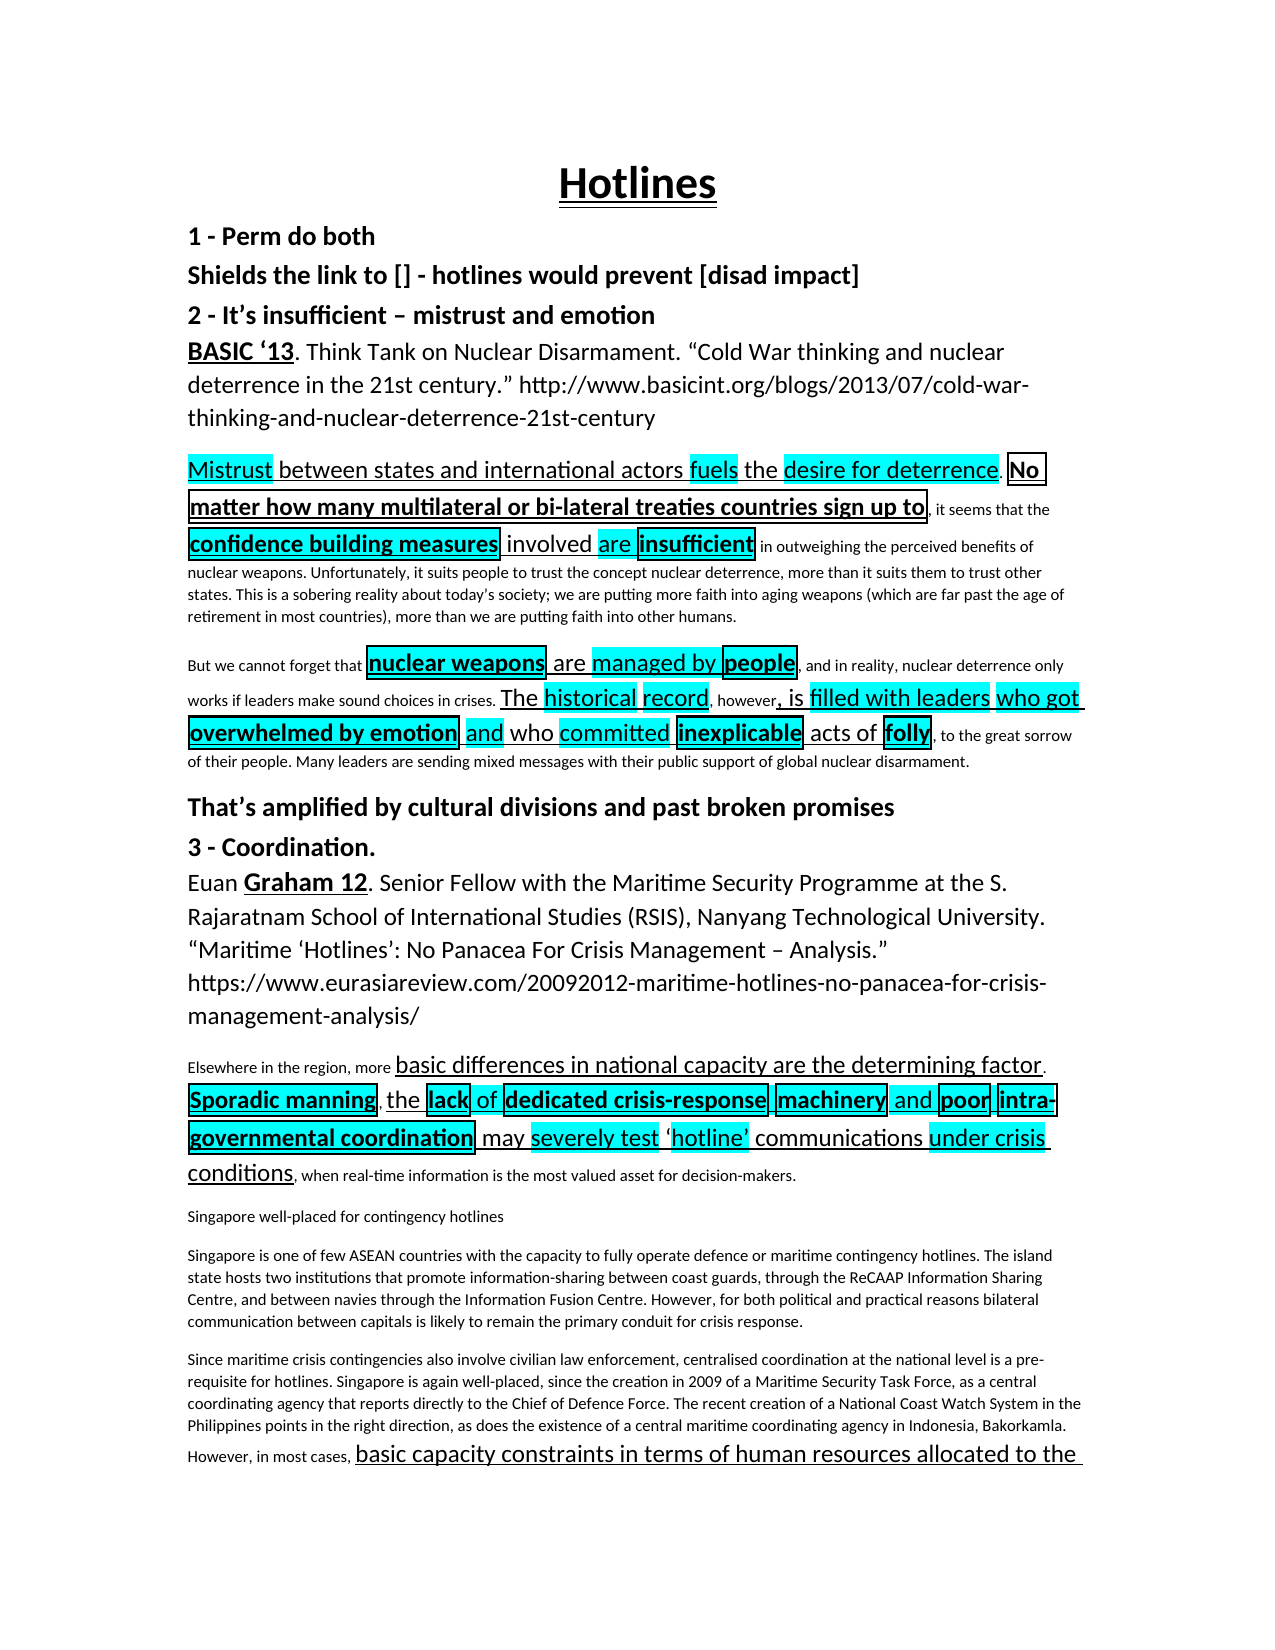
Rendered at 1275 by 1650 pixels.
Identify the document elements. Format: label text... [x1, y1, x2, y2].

text But we cannot forget that nuclear weapons are managed by people, and in reality, nuclear deterrence only works if leaders make sound choices in crises. The historical record, however, is filled with leaders who got overwhelmed by emotion and who committed inexplicable acts of folly, to the great sorrow of their people. Many leaders are sending mixed messages with their public support of global nuclear disarmament. [187, 645, 1087, 772]
text Euan Graham 12. Senior Fellow with the Maritime Security Programme at the S. Rajaratnam School of International Studies (RSIS), Nanyang Technological University. “Maritime ‘Hotlines’: No Panacea For Crisis Management – Analysis.” https://www.eurasiareview.com/20092012-maritime-hotlines-no-panacea-for-crisis-management-analysis/ [187, 866, 1087, 1030]
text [187, 1349, 1087, 1468]
text BASIC ‘13. Think Tank on Nuclear Disarmament. “Cold War thinking and nuclear deterrence in the 21st century.” http://www.basicint.org/blogs/2013/07/cold-war-thinking-and-nuclear-deterrence-21st-century [187, 334, 1087, 433]
subtitle 3 - Coordination. [187, 830, 1087, 863]
text Singapore is one of few ASEAN countries with the capacity to fully operate defence or maritime contingency hotlines. The island state hosts two institutions that promote information-sharing between coast guards, through the ReCAAP Information Sharing Centre, and between navies through the Information Fusion Centre. However, for both political and practical reasons bilateral communication between capitals is likely to remain the primary conduit for crisis response. [187, 1245, 1087, 1331]
text Mistrust between states and international actors fuels the desire for deterrence. No matter how many multilateral or bi-lateral treaties countries sign up to, it seems that the confidence building measures involved are insufficient in outweighing the perceived benefits of nuclear weapons. Unfortunately, it suits people to trust the concept nuclear deterrence, more than it suits them to trust other states. This is a sobering reality about today’s society; we are putting more faith into aging weapons (which are far past the age of retirement in most countries), more than we are putting faith into other humans. [187, 452, 1087, 627]
subtitle Hotlines [187, 154, 1087, 210]
text Elsewhere in the region, more basic differences in national capacity are the determining factor. Sporadic manning, the lack of dedicated crisis-response machinery and poor intra-governmental coordination may severely test ‘hotline’ communications under crisis conditions, when real-time information is the most valued asset for decision-makers. [187, 1049, 1087, 1188]
subtitle Shields the link to [] - hotlines would prevent [disad impact] [187, 258, 1087, 291]
subtitle That’s amplified by cultural divisions and past broken promises [187, 790, 1087, 823]
subtitle 2 - It’s insufficient – mistrust and emotion [187, 298, 1087, 331]
text Singapore well-placed for contingency hotlines [187, 1207, 1087, 1227]
subtitle 1 - Perm do both [187, 219, 1087, 252]
